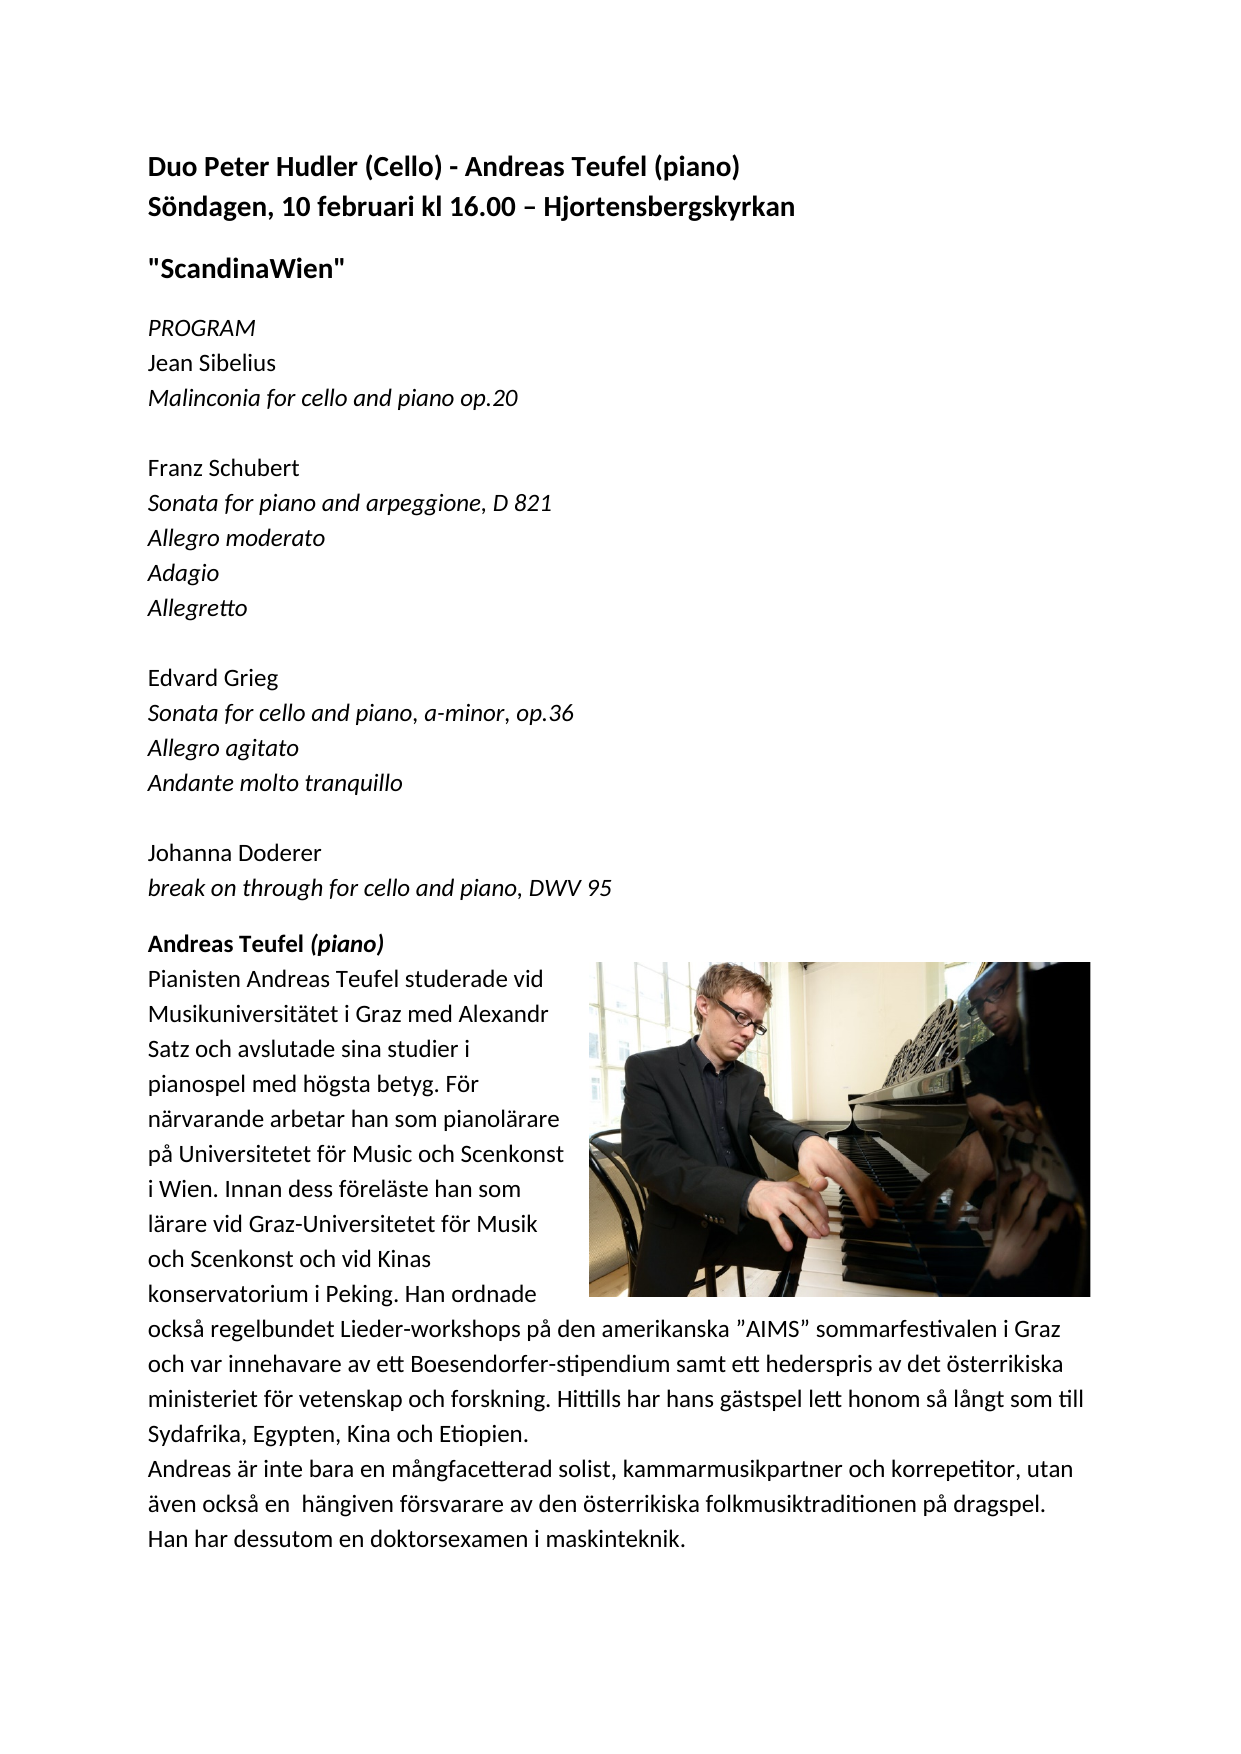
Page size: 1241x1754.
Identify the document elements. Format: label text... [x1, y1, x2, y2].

text PROGRAM Jean Sibelius Malinconia for cello and piano op.20 Franz Schubert Sonata for piano and arpeggione, D 821 Allegro moderato Adagio Allegretto Edvard Grieg Sonata for cello and piano, a-minor, op.36 Allegro agitato Andante molto tranquillo Johanna Doderer break on through for cello and piano, DWV 95 [148, 312, 1093, 903]
text Duo Peter Hudler (Cello) - Andreas Teufel (piano) Söndagen, 10 februari kl 16.00 – Hjortensbergskyrkan [148, 148, 1093, 224]
picture [589, 962, 1091, 1297]
text "ScandinaWien" [148, 250, 1093, 286]
